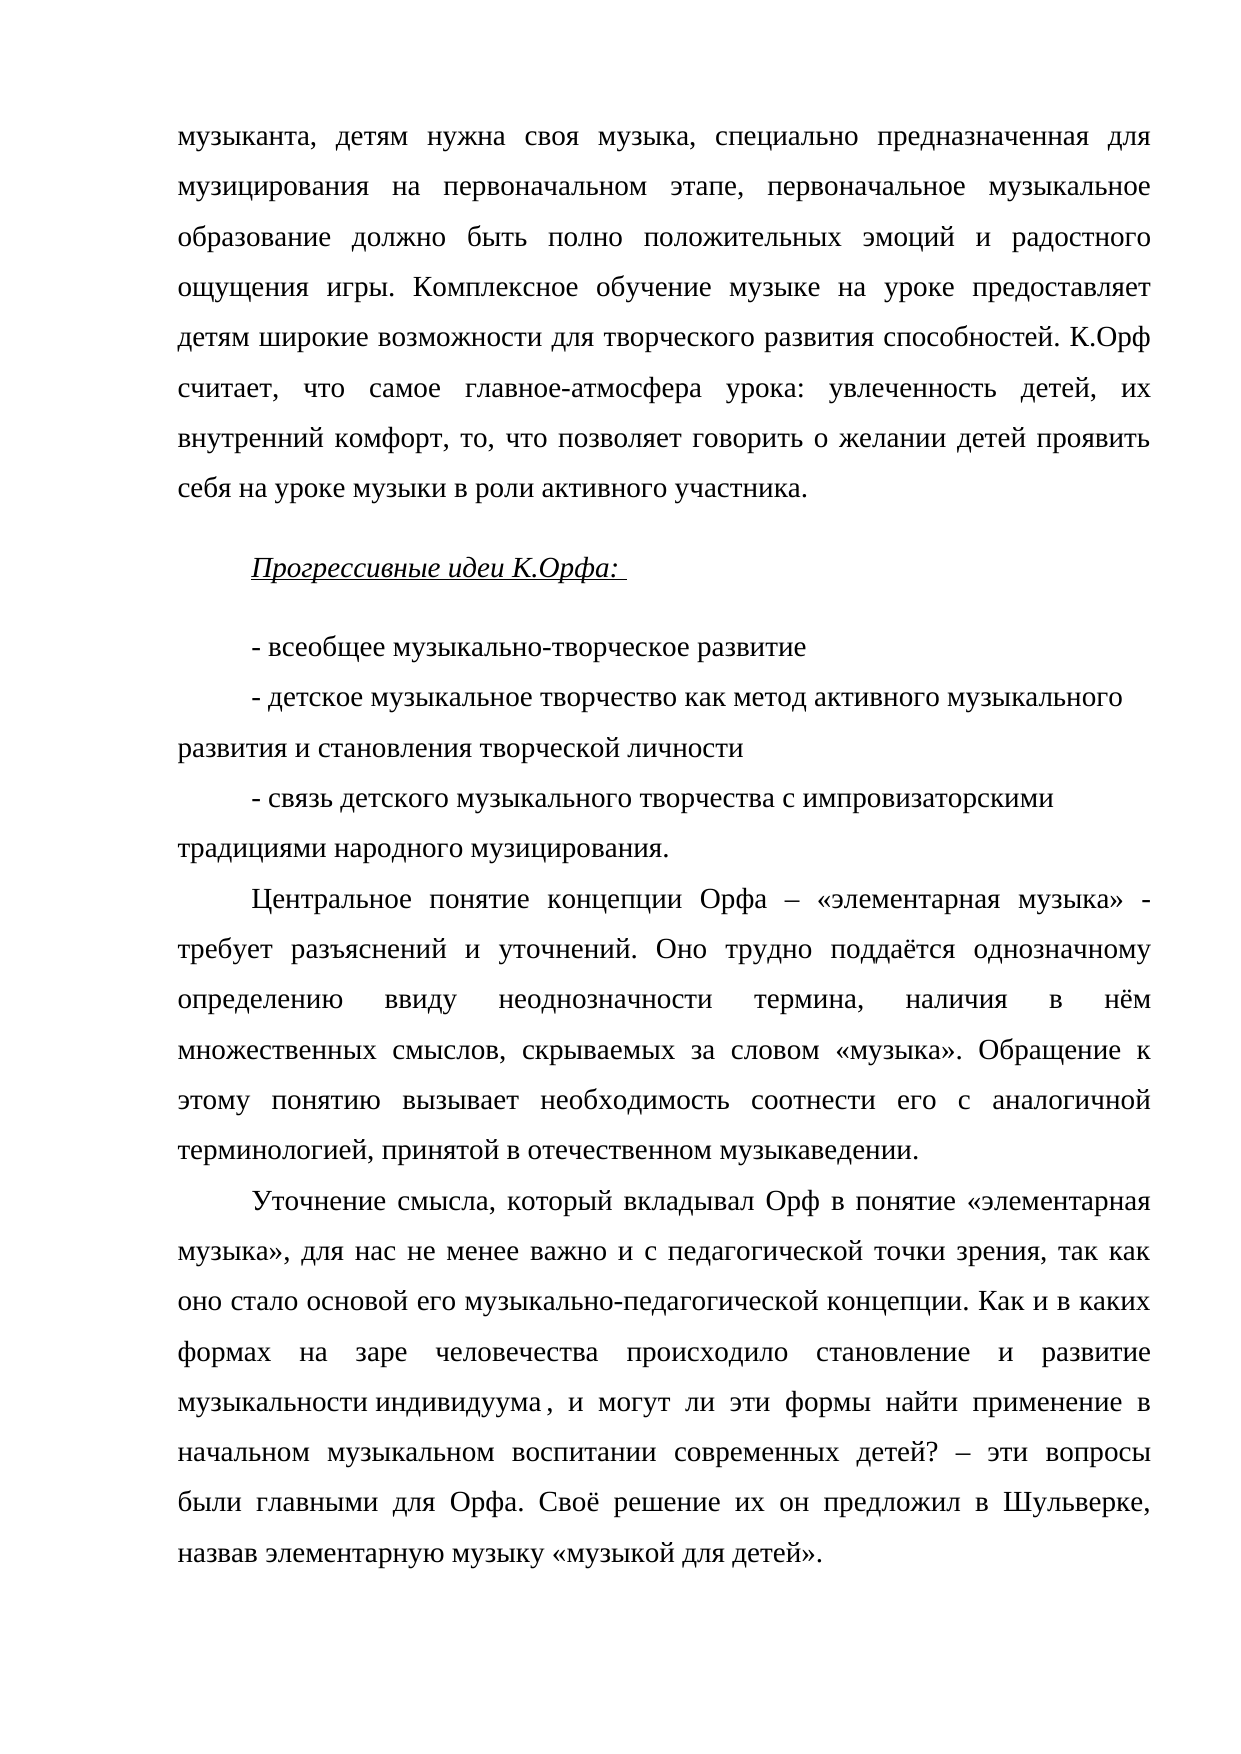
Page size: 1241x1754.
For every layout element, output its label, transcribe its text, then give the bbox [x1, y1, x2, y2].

text Прогрессивные идеи К.Орфа: [177, 550, 1152, 583]
text Центральное понятие концепции Орфа – «элементарная музыка» - требует разъяснений и уточнений. Оно трудно поддаётся однозначному определению ввиду неоднозначности термина, наличия в нём множественных смыслов, скрываемых за словом «музыка». Обращение к этому понятию вызывает необходимость соотнести его с аналогичной терминологией, принятой в отечественном музыкаведении. [177, 881, 1152, 1166]
text - всеобщее музыкально-творческое развитие - детское музыкальное творчество как метод активного музыкального развития и становления творческой личности - связь детского музыкального творчества с импровизаторскими традициями народного музицирования. [177, 629, 1152, 864]
text Уточнение смысла, который вкладывал Орф в понятие «элементарная музыка», для нас не менее важно и с педагогической точки зрения, так как оно стало основой его музыкально-педагогической концепции. Как и в каких формах на заре человечества происходило становление и развитие музыкальности индивидуума , и могут ли эти формы найти применение в начальном музыкальном воспитании современных детей? – эти вопросы были главными для Орфа. Своё решение их он предложил в Шульверке, назвав элементарную музыку «музыкой для детей». [177, 1183, 1152, 1568]
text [177, 118, 1152, 504]
